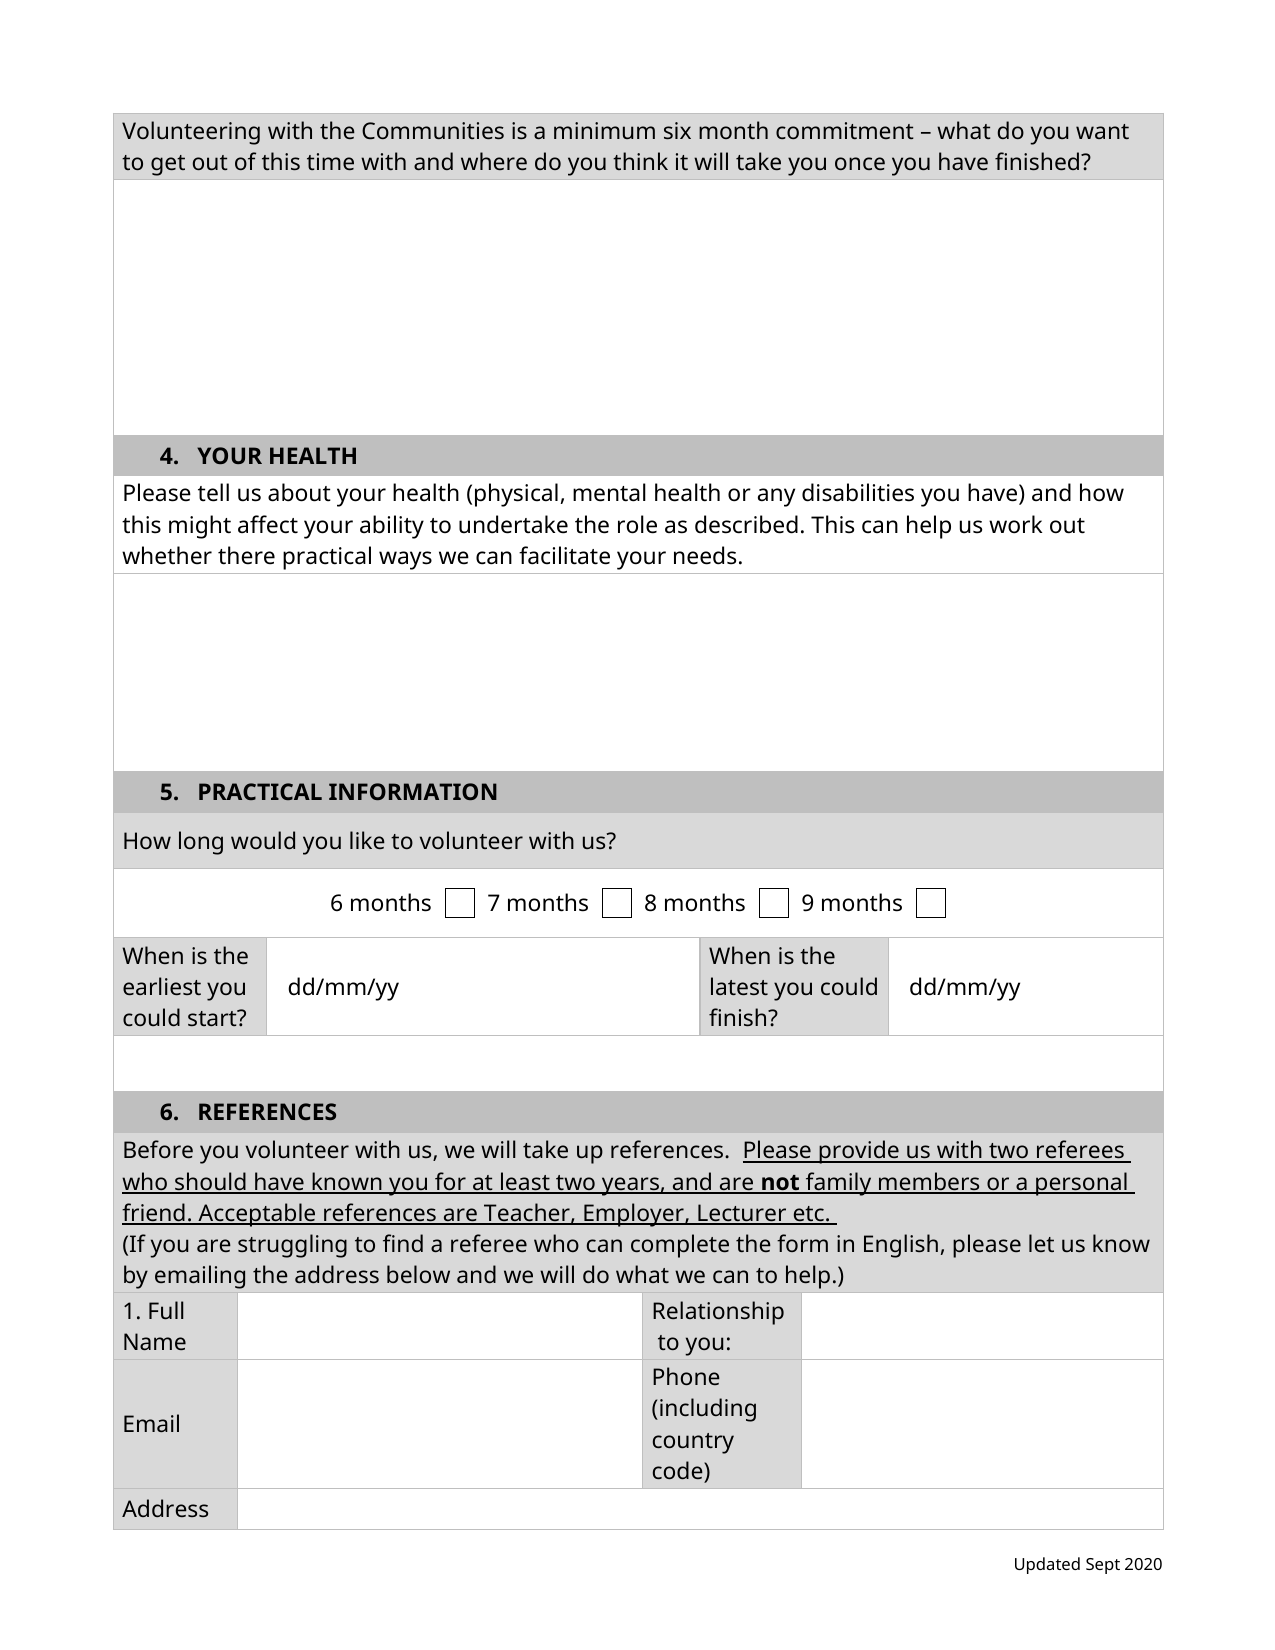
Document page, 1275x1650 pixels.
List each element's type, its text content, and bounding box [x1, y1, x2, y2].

table_cell dd/mm/yy [267, 938, 699, 1035]
table_cell Relationship to you: [643, 1293, 801, 1359]
table_cell 1. Full Name [114, 1293, 237, 1359]
table_cell [114, 574, 1163, 771]
table_cell [114, 1036, 1163, 1091]
table_cell Address [114, 1489, 237, 1529]
table_cell When is the earliest you could start? [114, 938, 266, 1035]
table_cell Phone (including country code) [643, 1360, 801, 1488]
table_cell Before you volunteer with us, we will take up references. Please provide us with two referees who should have known you for at least two years, and are not family members or a personal friend. Acceptable references are Teacher, Employer, Lecturer etc. (If you are struggling to find a referee who can complete the form in English, please let us know by emailing the address below and we will do what we can to help.) [114, 1133, 1163, 1292]
table_cell Email [114, 1360, 237, 1488]
table_cell [114, 180, 1163, 435]
table_cell [802, 1360, 1163, 1488]
table_cell [238, 1489, 1163, 1529]
table_cell dd/mm/yy [889, 938, 1163, 1035]
table_cell [238, 1360, 642, 1488]
table_cell 6 months 7 months 8 months 9 months [114, 869, 1163, 937]
table_cell YOUR HEALTH [114, 436, 1163, 475]
table_cell References [114, 1092, 1163, 1132]
table_cell Please tell us about your health (physical, mental health or any disabilities you have) and how this might affect your ability to undertake the role as described. This can help us work out whether there practical ways we can facilitate your needs. [114, 476, 1163, 573]
table_cell [238, 1293, 642, 1359]
table_cell PRACTICAL INFORMATION [114, 772, 1163, 812]
table_cell Volunteering with the Communities is a minimum six month commitment – what do you want to get out of this time with and where do you think it will take you once you have finished? [114, 114, 1163, 179]
table_cell When is the latest you could finish? [701, 938, 888, 1035]
table_cell [802, 1293, 1163, 1359]
table_cell How long would you like to volunteer with us? [114, 813, 1163, 868]
